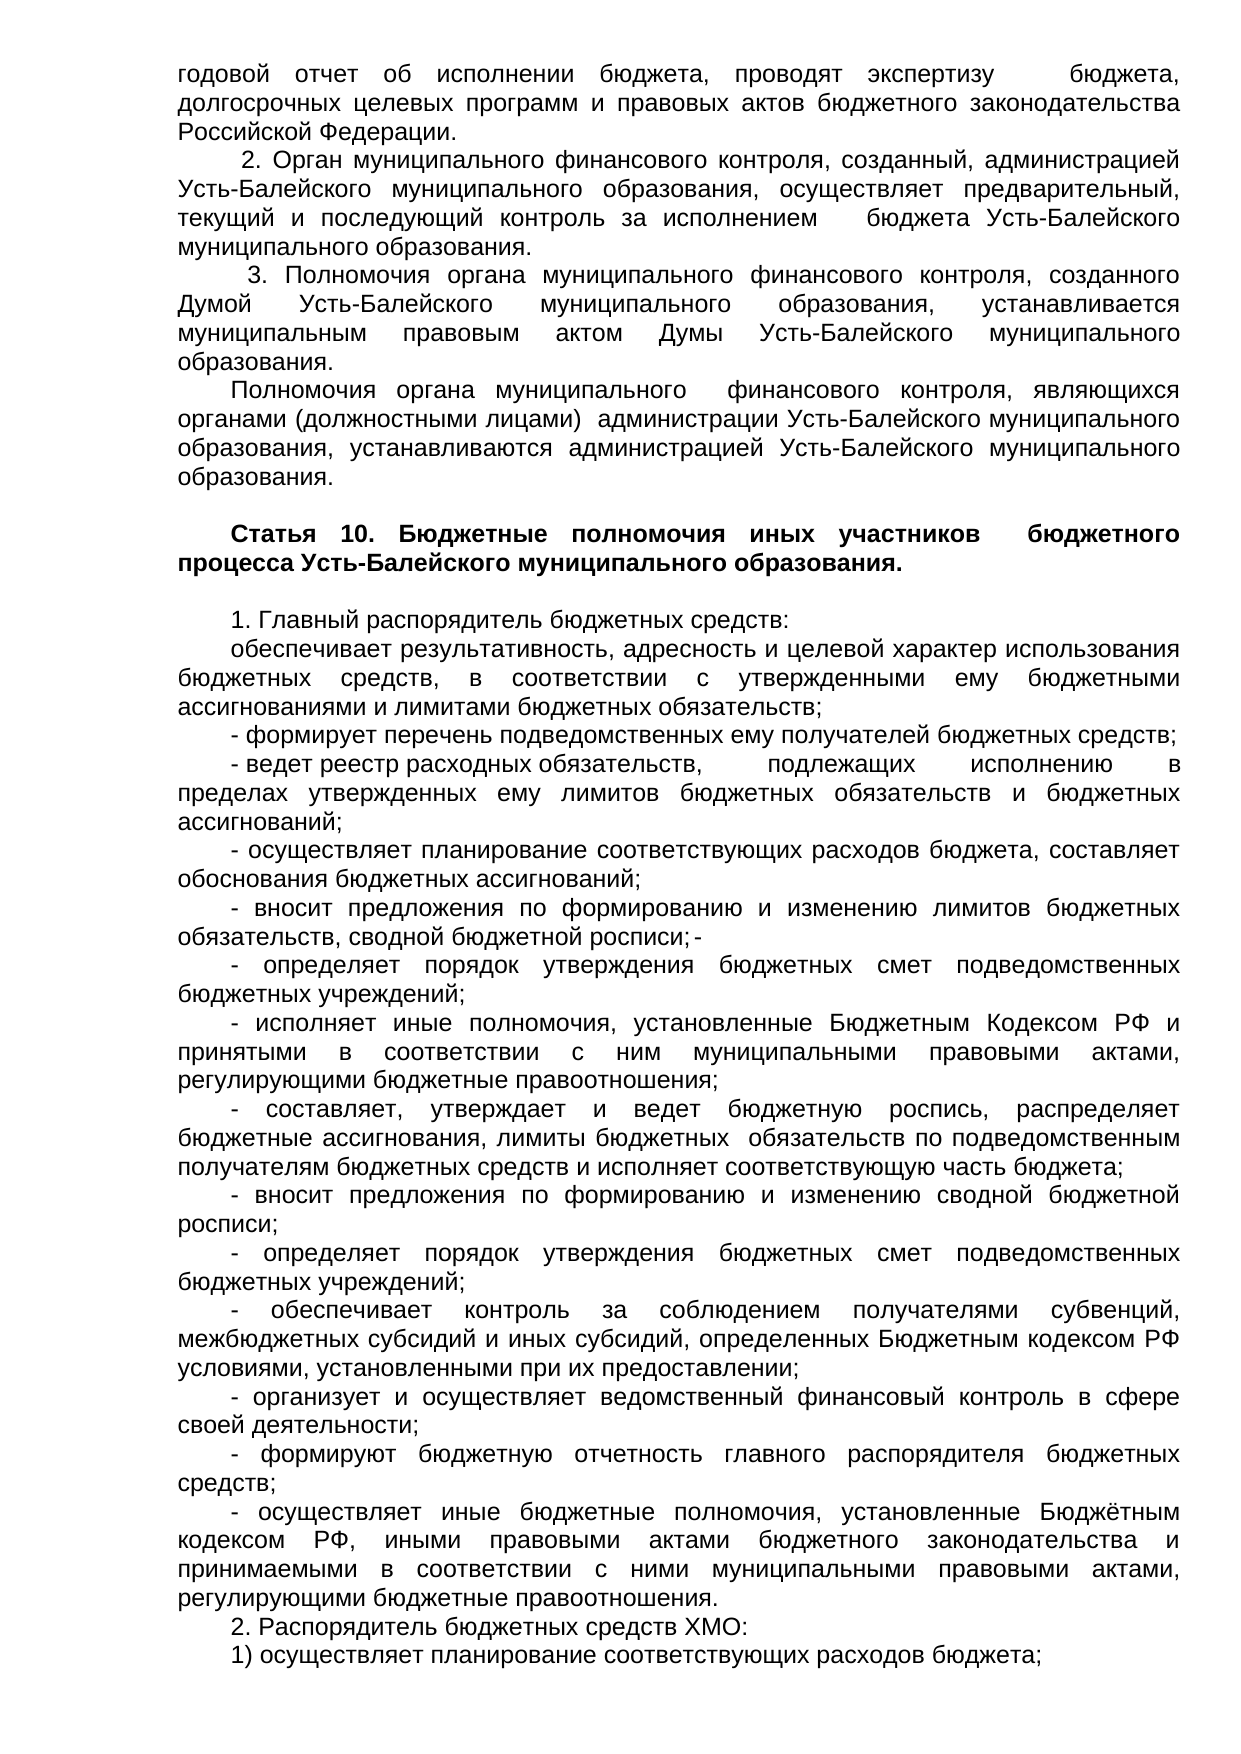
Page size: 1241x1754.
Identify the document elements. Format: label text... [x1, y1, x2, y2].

text - вносит предложения по формированию и изменению сводной бюджетной росписи; [177, 1180, 1181, 1238]
text - составляет, утверждает и ведет бюджетную роспись, распределяет бюджетные ассигнования, лимиты бюджетных обязательств по подведомственным получателям бюджетных средств и исполняет соответствующую часть бюджета; [177, 1094, 1181, 1180]
text - формирует перечень подведомственных ему получателей бюджетных средств; [177, 720, 1181, 749]
text - обеспечивает контроль за соблюдением получателями субвенций, межбюджетных субсидий и иных субсидий, определенных Бюджетным кодексом РФ условиями, установленными при их предоставлении; [177, 1295, 1181, 1382]
text - осуществляет планирование соответствующих расходов бюджета, составляет обоснования бюджетных ассигнований; [177, 835, 1181, 893]
text 1) осуществляет планирование соответствующих расходов бюджета; [177, 1640, 1181, 1669]
text 1. Главный распорядитель бюджетных средств: [177, 605, 1181, 634]
text - организует и осуществляет ведомственный финансовый контроль в сфере своей деятельности; [177, 1382, 1181, 1439]
text - осуществляет иные бюджетные полномочия, установленные Бюджётным кодексом РФ, иными правовыми актами бюджетного законодательства и принимаемыми в соответствии с ними муниципальными правовыми актами, регулирующими бюджетные правоотношения. [177, 1497, 1181, 1612]
text - определяет порядок утверждения бюджетных смет подведомственных бюджетных учреждений; [177, 1238, 1181, 1295]
text - вносит предложения по формированию и изменению лимитов бюджетных обязательств, сводной бюджетной росписи; - [177, 893, 1181, 950]
text - ведет реестр расходных обязательств, подлежащих исполнению в пределах утвержденных ему лимитов бюджетных обязательств и бюджетных ассигнований; [177, 749, 1181, 835]
text обеспечивает результативность, адресность и целевой характер использования бюджетных средств, в соответствии с утвержденными ему бюджетными ассигнованиями и лимитами бюджетных обязательств; [177, 634, 1181, 720]
text Полномочия органа муниципального финансового контроля, являющихся органами (должностными лицами) администрации Усть-Балейского муниципального образования, устанавливаются администрацией Усть-Балейского муниципального образования. [177, 375, 1181, 490]
text 2. Распорядитель бюджетных средств ХМО: [177, 1612, 1181, 1640]
text 2. Орган муниципального финансового контроля, созданный, администрацией Усть-Балейского муниципального образования, осуществляет предварительный, текущий и последующий контроль за исполнением бюджета Усть-Балейского муниципального образования. [177, 145, 1181, 260]
text Статья 10. Бюджетные полномочия иных участников бюджетного процесса Усть-Балейского муниципального образования. [177, 519, 1181, 577]
text - определяет порядок утверждения бюджетных смет подведомственных бюджетных учреждений; [177, 950, 1181, 1008]
text - формируют бюджетную отчетность главного распорядителя бюджетных средств; [177, 1439, 1181, 1497]
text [177, 59, 1181, 145]
text 3. Полномочия органа муниципального финансового контроля, созданного Думой Усть-Балейского муниципального образования, устанавливается муниципальным правовым актом Думы Усть-Балейского муниципального образования. [177, 260, 1181, 375]
text - исполняет иные полномочия, установленные Бюджетным Кодексом РФ и принятыми в соответствии с ним муниципальными правовыми актами, регулирующими бюджетные правоотношения; [177, 1008, 1181, 1094]
